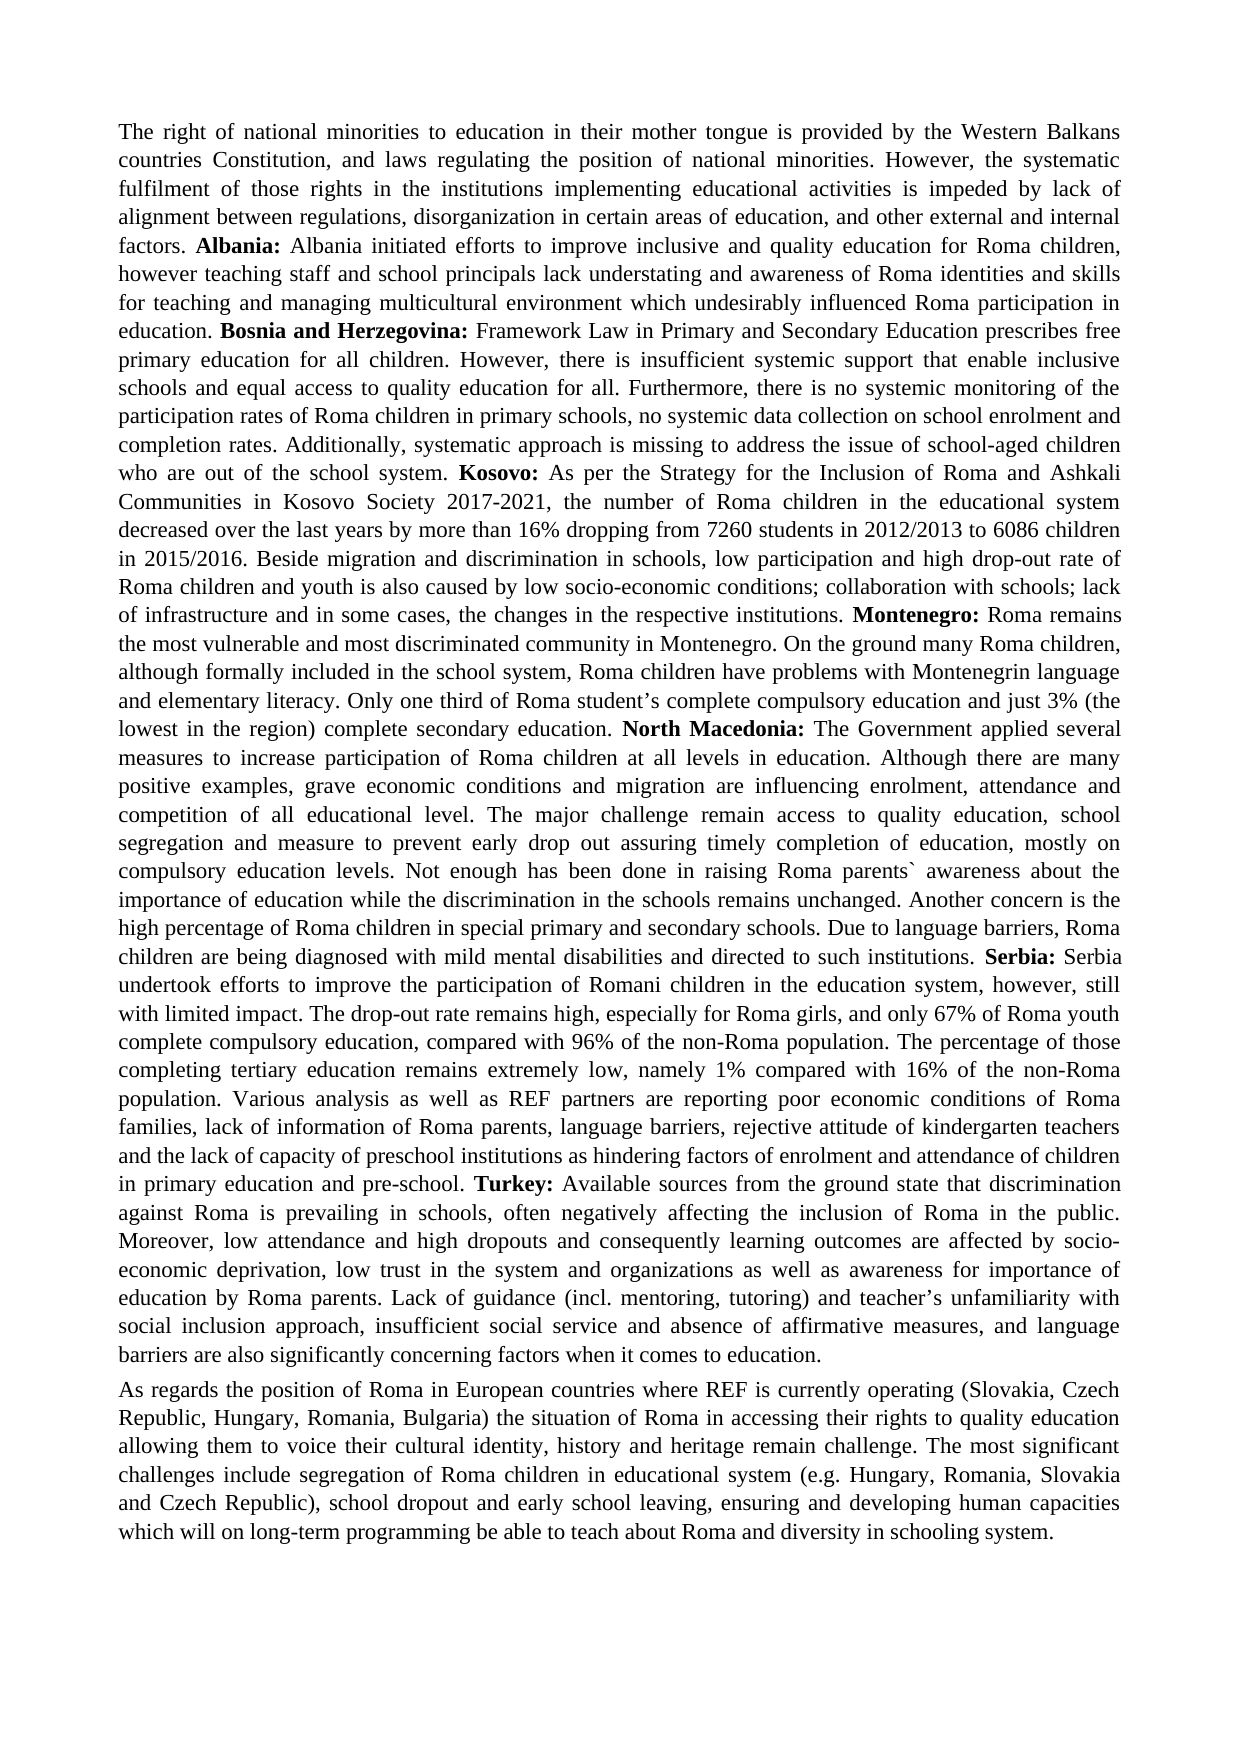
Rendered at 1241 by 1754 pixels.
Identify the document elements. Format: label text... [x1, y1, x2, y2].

text The right of national minorities to education in their mother tongue is provided by the Western Balkans countries Constitution, and laws regulating the position of national minorities. However, the systematic fulfilment of those rights in the institutions implementing educational activities is impeded by lack of alignment between regulations, disorganization in certain areas of education, and other external and internal factors. Albania: Albania initiated efforts to improve inclusive and quality education for Roma children, however teaching staff and school principals lack understating and awareness of Roma identities and skills for teaching and managing multicultural environment which undesirably influenced Roma participation in education. Bosnia and Herzegovina: Framework Law in Primary and Secondary Education prescribes free primary education for all children. However, there is insufficient systemic support that enable inclusive schools and equal access to quality education for all. Furthermore, there is no systemic monitoring of the participation rates of Roma children in primary schools, no systemic data collection on school enrolment and completion rates. Additionally, systematic approach is missing to address the issue of school-aged children who are out of the school system. Kosovo: As per the Strategy for the Inclusion of Roma and Ashkali Communities in Kosovo Society 2017-2021, the number of Roma children in the educational system decreased over the last years by more than 16% dropping from 7260 students in 2012/2013 to 6086 children in 2015/2016. Beside migration and discrimination in schools, low participation and high drop-out rate of Roma children and youth is also caused by low socio-economic conditions; collaboration with schools; lack of infrastructure and in some cases, the changes in the respective institutions. Montenegro: Roma remains the most vulnerable and most discriminated community in Montenegro. On the ground many Roma children, although formally included in the school system, Roma children have problems with Montenegrin language and elementary literacy. Only one third of Roma student’s complete compulsory education and just 3% (the lowest in the region) complete secondary education. North Macedonia: The Government applied several measures to increase participation of Roma children at all levels in education. Although there are many positive examples, grave economic conditions and migration are influencing enrolment, attendance and competition of all educational level. The major challenge remain access to quality education, school segregation and measure to prevent early drop out assuring timely completion of education, mostly on compulsory education levels. Not enough has been done in raising Roma parents` awareness about the importance of education while the discrimination in the schools remains unchanged. Another concern is the high percentage of Roma children in special primary and secondary schools. Due to language barriers, Roma children are being diagnosed with mild mental disabilities and directed to such institutions. Serbia: Serbia undertook efforts to improve the participation of Romani children in the education system, however, still with limited impact. The drop-out rate remains high, especially for Roma girls, and only 67% of Roma youth complete compulsory education, compared with 96% of the non-Roma population. The percentage of those completing tertiary education remains extremely low, namely 1% compared with 16% of the non-Roma population. Various analysis as well as REF partners are reporting poor economic conditions of Roma families, lack of information of Roma parents, language barriers, rejective attitude of kindergarten teachers and the lack of capacity of preschool institutions as hindering factors of enrolment and attendance of children in primary education and pre-school. Turkey: Available sources from the ground state that discrimination against Roma is prevailing in schools, often negatively affecting the inclusion of Roma in the public. Moreover, low attendance and high dropouts and consequently learning outcomes are affected by socio-economic deprivation, low trust in the system and organizations as well as awareness for importance of education by Roma parents. Lack of guidance (incl. mentoring, tutoring) and teacher’s unfamiliarity with social inclusion approach, insufficient social service and absence of affirmative measures, and language barriers are also significantly concerning factors when it comes to education. [118, 118, 1122, 1367]
text As regards the position of Roma in European countries where REF is currently operating (Slovakia, Czech Republic, Hungary, Romania, Bulgaria) the situation of Roma in accessing their rights to quality education allowing them to voice their cultural identity, history and heritage remain challenge. The most significant challenges include segregation of Roma children in educational system (e.g. Hungary, Romania, Slovakia and Czech Republic), school dropout and early school leaving, ensuring and developing human capacities which will on long-term programming be able to teach about Roma and diversity in schooling system. [118, 1376, 1122, 1544]
